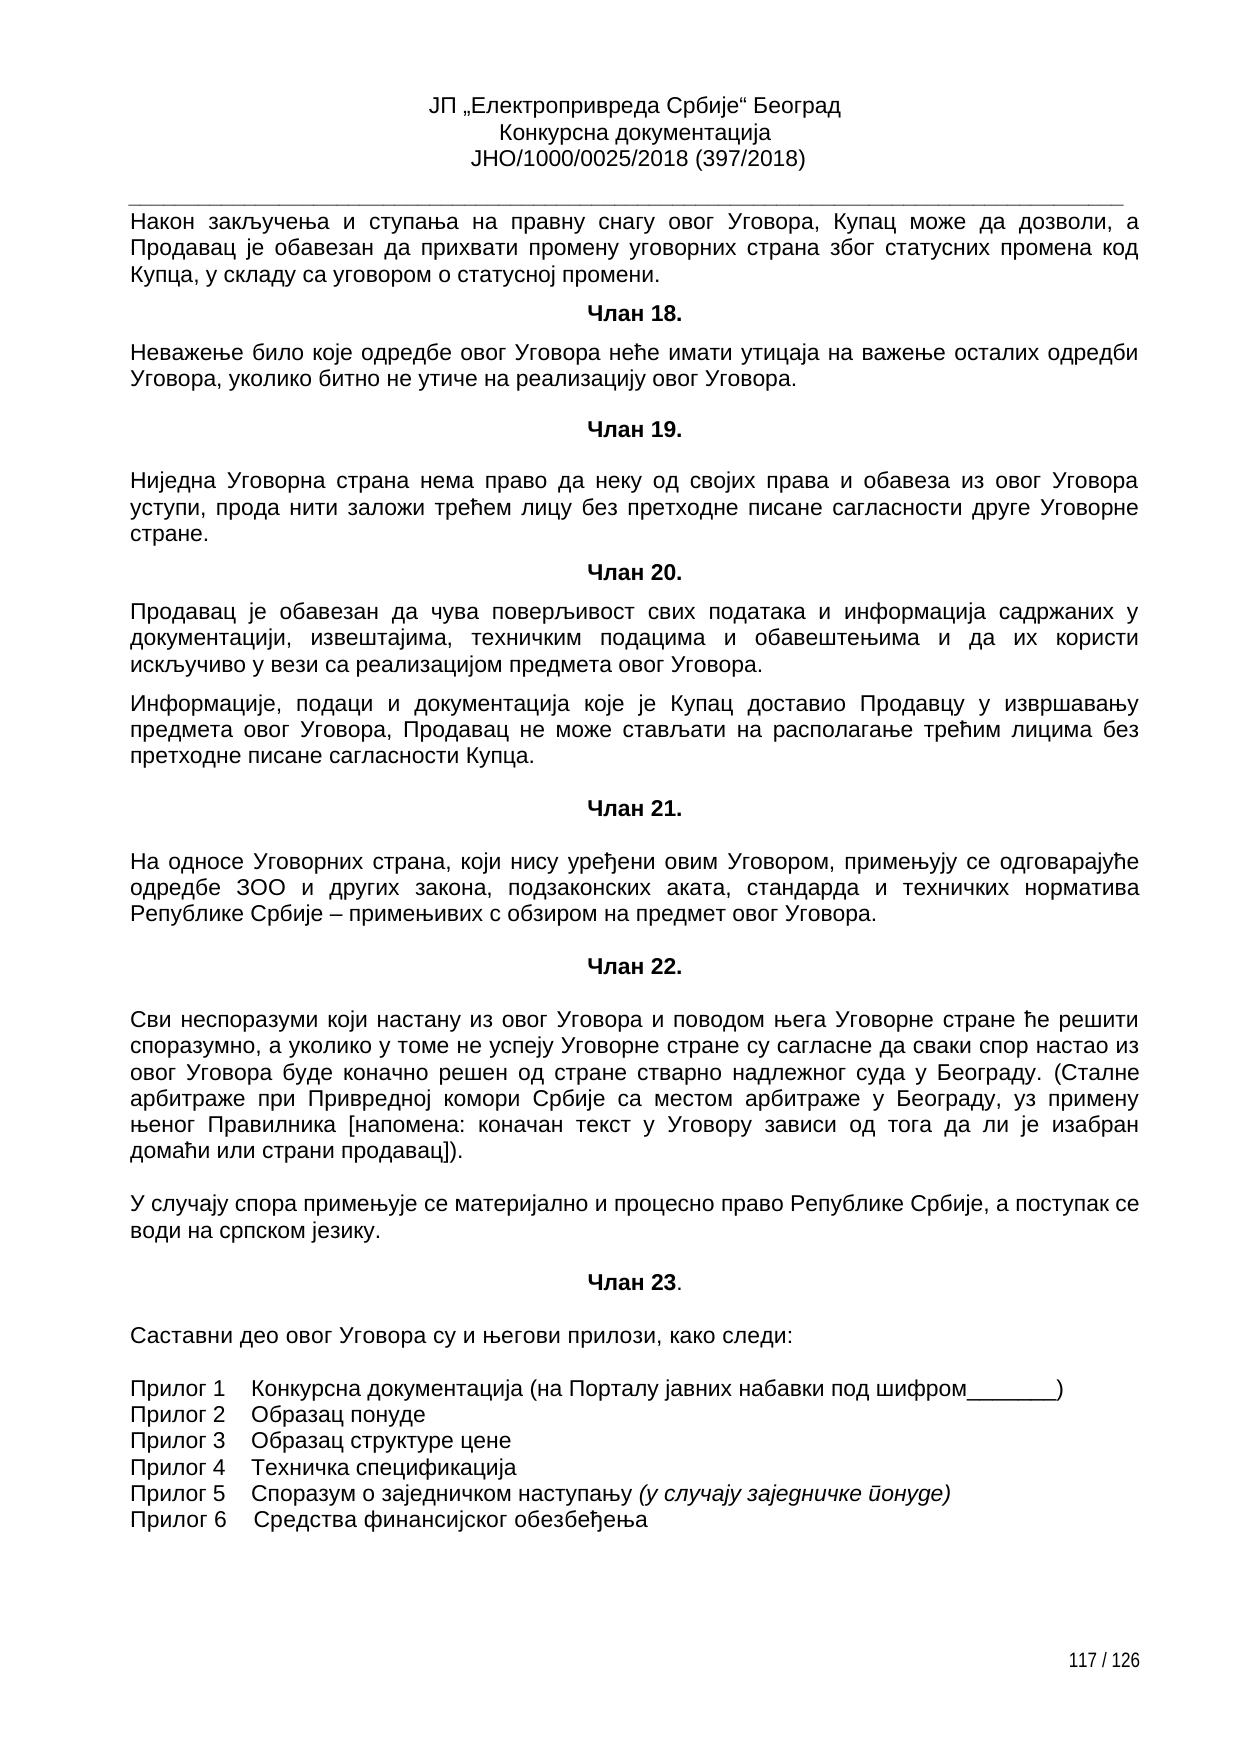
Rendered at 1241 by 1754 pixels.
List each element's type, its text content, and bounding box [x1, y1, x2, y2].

text Саставни део овог Уговора су и његови прилози, како следи: [130, 1322, 1140, 1348]
text Члан 19. [130, 416, 1140, 442]
text Члан 23. [130, 1269, 1140, 1296]
text Члан 20. [130, 559, 1140, 585]
text Информације, подаци и документација које је Купац доставио Продавцу у извршавању предмета овог Уговора, Продавац не може стављати на располагање трећим лицима без претходне писане сагласности Купца. [130, 689, 1140, 768]
text На односе Уговорних страна, који нису уређени овим Уговором, примењују се одговарајуће одредбе ЗОО и других закона, подзаконских аката, стандарда и техничких норматива Републике Србије – примењивих с обзиром на предмет овог Уговора. [130, 848, 1140, 927]
text Прилог 5 Споразум о заједничком наступању (у случају заједничке понуде) [130, 1480, 1140, 1506]
text Сви неспоразуми који настану из овог Уговора и поводом њега Уговорне стране ће решити споразумно, а уколико у томе не успеју Уговорне стране су сагласне да сваки спор настао из овог Уговора буде коначно решен од стране стварно надлежног суда у Београду. (Сталне арбитраже при Привредној комори Србије са местом арбитраже у Београду, уз примену њеног Правилника [напомена: коначан текст у Уговору зависи од тога да ли је изабран домаћи или страни продавац]). [130, 1006, 1140, 1164]
text Након закључења и ступања на правну снагу овог Уговора, Купац може да дозволи, а Продавац је обавезан да прихвати промену уговорних страна због статусних промена код Купца, у складу са уговором о статусној промени. [130, 208, 1140, 287]
text Прилог 4 Техничка спецификација [130, 1454, 1140, 1480]
text Ниједна Уговорна страна нема право да неку од својих права и обавеза из овог Уговора уступи, прода нити заложи трећем лицу без претходне писане сагласности друге Уговорне стране. [130, 467, 1140, 547]
text Члан 22. [130, 953, 1140, 979]
text Прилог 3 Образац структуре цене [130, 1427, 1140, 1454]
text Неважење било које одредбе овог Уговора неће имати утицаја на важење осталих одредби Уговора, уколико битно не утиче на реализацију овог Уговора. [130, 338, 1140, 391]
text Прилог 2 Образац понуде [130, 1401, 1140, 1427]
text Прилог 6 Средства финансијског обезбеђења [130, 1506, 1140, 1533]
text У случају спора примењује се материјално и процесно право Републике Србије, а поступак се води на српском језику. [130, 1190, 1140, 1243]
text Прилог 1 Конкурсна документација (на Порталу јавних набавки под шифром_______) [130, 1375, 1140, 1401]
text Члан 18. [130, 299, 1140, 326]
text Члан 21. [130, 795, 1140, 821]
text Продавац је обавезан да чува поверљивост свих података и информација садржаних у документацији, извештајима, техничким подацима и обавештењима и да их користи искључиво у вези са реализацијом предмета овог Уговора. [130, 598, 1140, 677]
